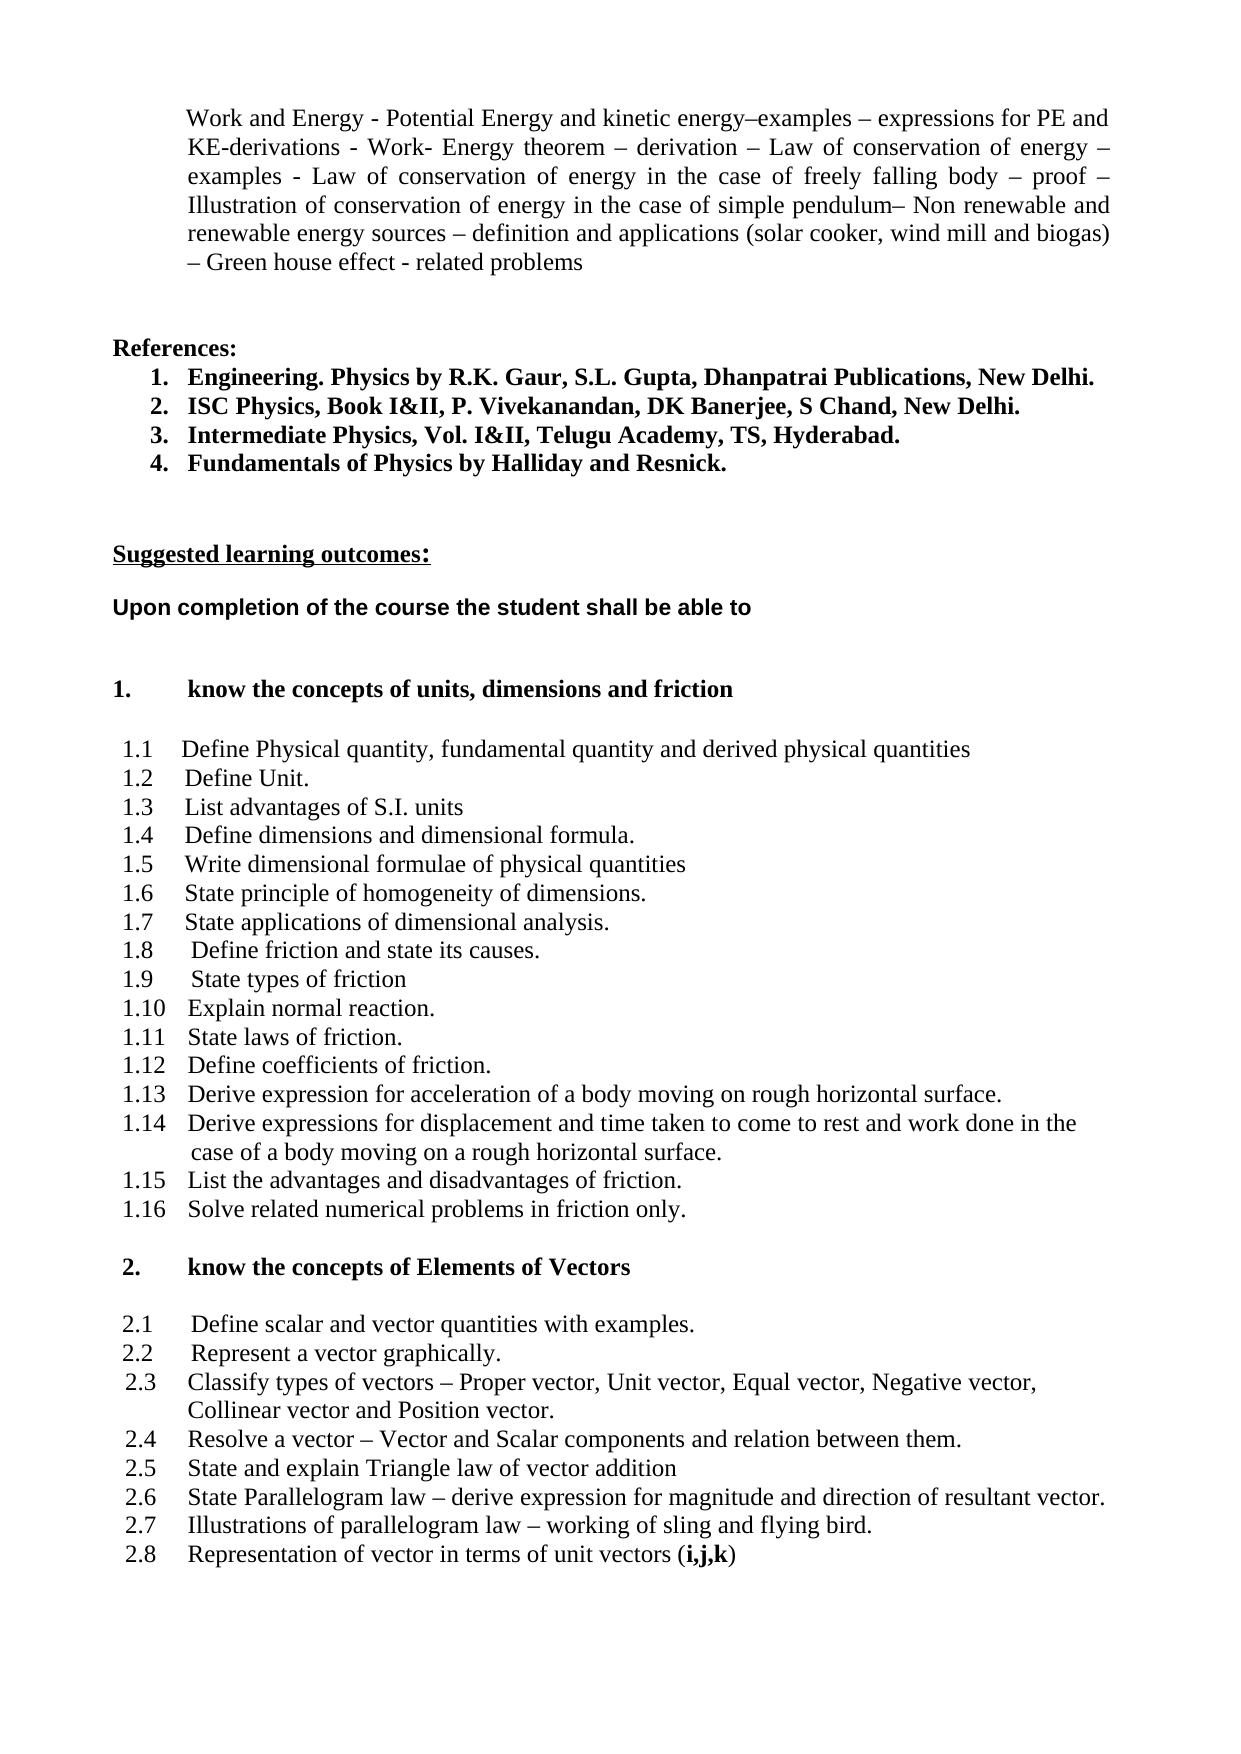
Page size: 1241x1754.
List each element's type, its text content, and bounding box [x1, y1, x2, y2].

list State principle of homogeneity of dimensions. [122, 878, 1111, 907]
list Intermediate Physics, Vol. I&II, Telugu Academy, TS, Hyderabad. [150, 420, 1111, 448]
list Define Unit. [122, 763, 1111, 792]
list Derive expressions for displacement and time taken to come to rest and work done in the [122, 1108, 1111, 1137]
text 2.3 Classify types of vectors – Proper vector, Unit vector, Equal vector, Negative vector, [112, 1367, 1111, 1395]
list ISC Physics, Book I&II, P. Vivekanandan, DK Banerjee, S Chand, New Delhi. [150, 391, 1111, 420]
list State laws of friction. [122, 1022, 1111, 1050]
list List advantages of S.I. units [122, 792, 1111, 820]
text Work and Energy - Potential Energy and kinetic energy–examples – expressions for PE and KE-derivations - Work- Energy theorem – derivation – Law of conservation of energy – examples - Law of conservation of energy in the case of freely falling body – proof – Illustration of conservation of energy in the case of simple pendulum– Non renewable and renewable energy sources – definition and applications (solar cooker, wind mill and biogas) – Green house effect - related problems [112, 103, 1111, 276]
list know the concepts of Elements of Vectors [122, 1252, 1111, 1280]
list Define friction and state its causes. [122, 935, 1111, 964]
text References: [112, 333, 1111, 362]
list State types of friction [122, 964, 1111, 993]
list State applications of dimensional analysis. [122, 907, 1111, 935]
list know the concepts of units, dimensions and friction [112, 674, 1111, 703]
text 2.6 State Parallelogram law – derive expression for magnitude and direction of resultant vector. [112, 1482, 1111, 1510]
list Define coefficients of friction. [122, 1050, 1111, 1079]
list Write dimensional formulae of physical quantities [122, 849, 1111, 878]
list Solve related numerical problems in friction only. [122, 1194, 1111, 1223]
list Derive expression for acceleration of a body moving on rough horizontal surface. [122, 1079, 1111, 1108]
list case of a body moving on a rough horizontal surface. [159, 1137, 1111, 1165]
list List the advantages and disadvantages of friction. [122, 1165, 1111, 1194]
text 2.7 Illustrations of parallelogram law – working of sling and flying bird. [112, 1510, 1111, 1539]
list Engineering. Physics by R.K. Gaur, S.L. Gupta, Dhanpatrai Publications, New Delhi. [150, 362, 1111, 391]
list Represent a vector graphically. [122, 1338, 1111, 1367]
text 2.4 Resolve a vector – Vector and Scalar components and relation between them. [112, 1424, 1111, 1453]
text 2.5 State and explain Triangle law of vector addition [112, 1453, 1111, 1482]
list Define dimensions and dimensional formula. [122, 820, 1111, 849]
text Suggested learning outcomes: [112, 535, 1111, 568]
text Collinear vector and Position vector. [112, 1395, 1111, 1424]
list Explain normal reaction. [122, 993, 1111, 1022]
list Define scalar and vector quantities with examples. [122, 1309, 1111, 1338]
list Define Physical quantity, fundamental quantity and derived physical quantities [122, 734, 1111, 763]
text 2.8 Representation of vector in terms of unit vectors (i,j,k) [112, 1539, 1111, 1568]
text Upon completion of the course the student shall be able to [112, 594, 1111, 620]
list Fundamentals of Physics by Halliday and Resnick. [150, 448, 1111, 477]
